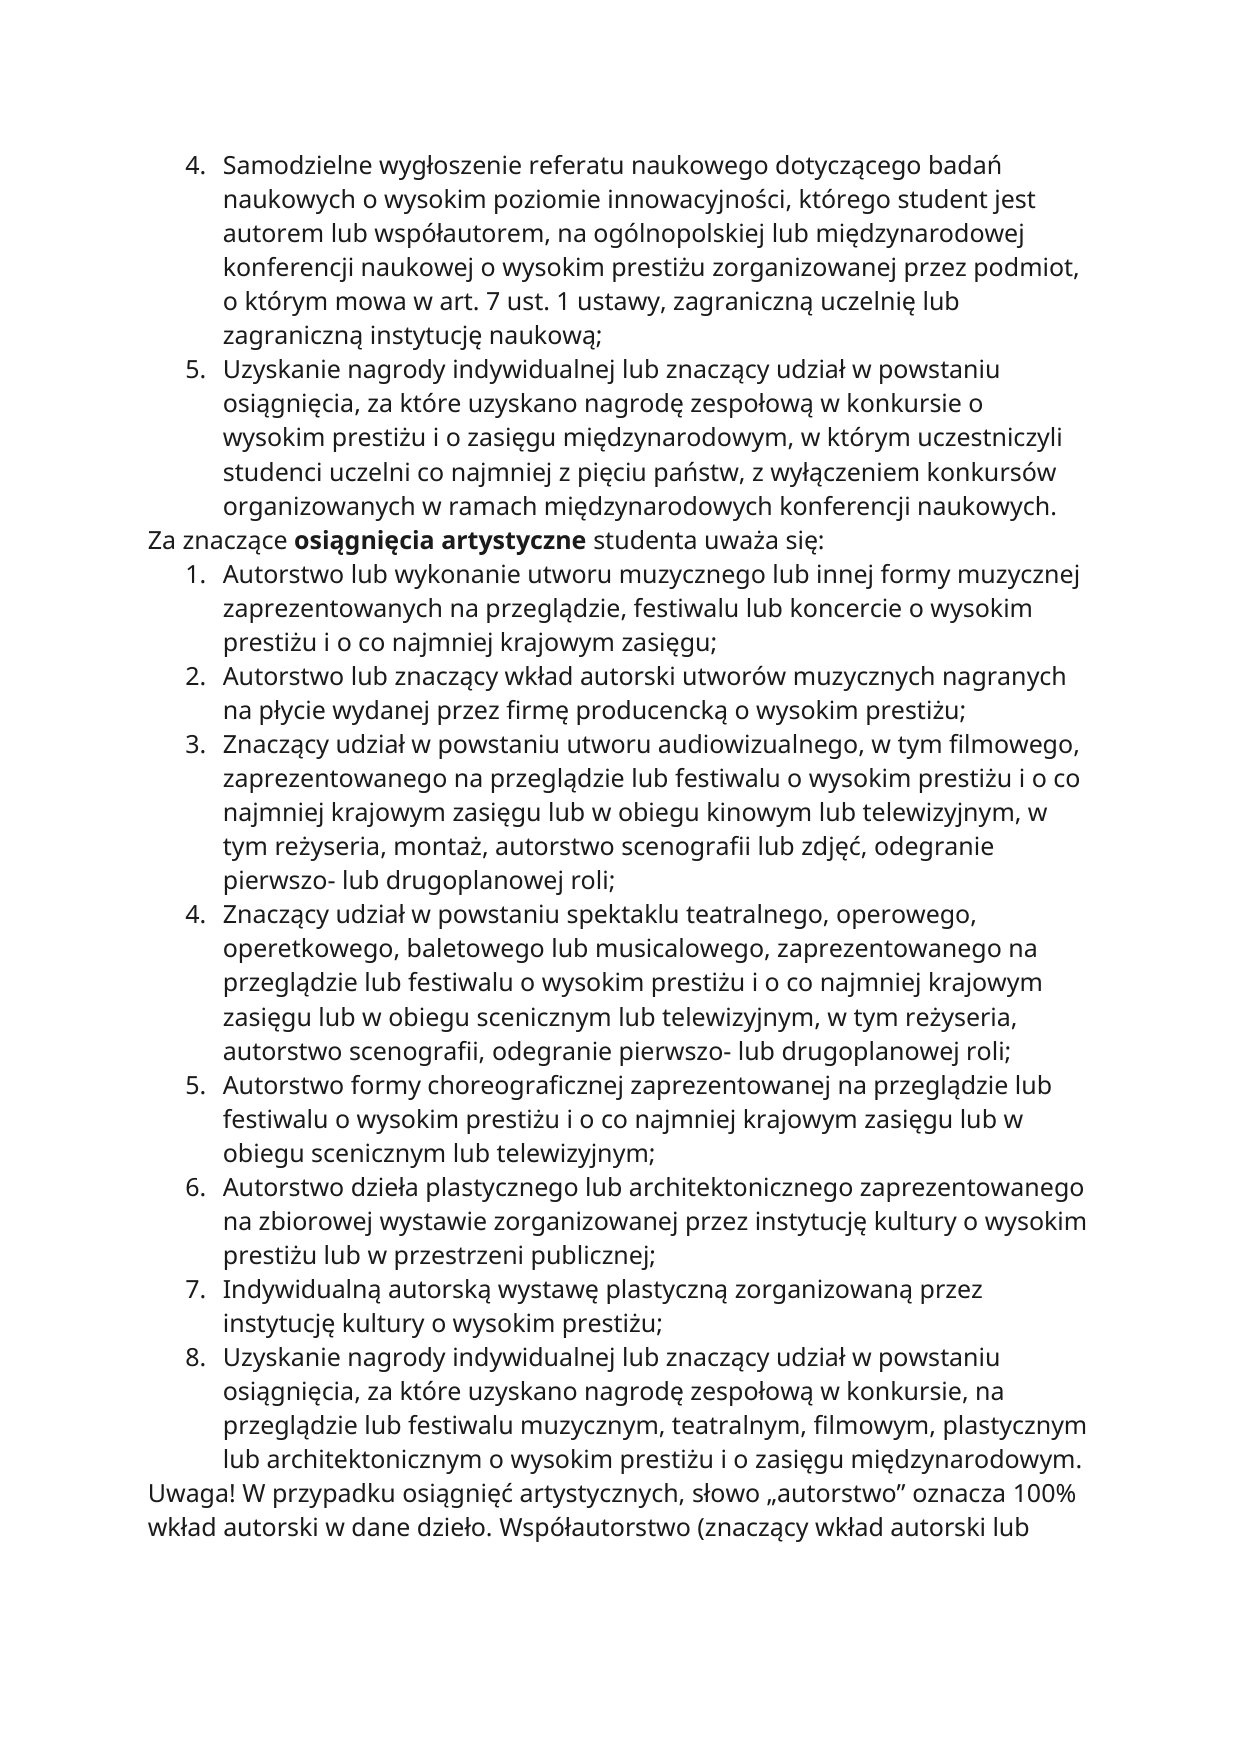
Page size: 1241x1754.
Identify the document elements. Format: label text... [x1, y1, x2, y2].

list Uzyskanie nagrody indywidualnej lub znaczący udział w powstaniu osiągnięcia, za które uzyskano nagrodę zespołową w konkursie o wysokim prestiżu i o zasięgu międzynarodowym, w którym uczestniczyli studenci uczelni co najmniej z pięciu państw, z wyłączeniem konkursów organizowanych w ramach międzynarodowych konferencji naukowych. [185, 352, 1093, 522]
list Uzyskanie nagrody indywidualnej lub znaczący udział w powstaniu osiągnięcia, za które uzyskano nagrodę zespołową w konkursie, na przeglądzie lub festiwalu muzycznym, teatralnym, filmowym, plastycznym lub architektonicznym o wysokim prestiżu i o zasięgu międzynarodowym. [185, 1340, 1093, 1476]
list Autorstwo formy choreograficznej zaprezentowanej na przeglądzie lub festiwalu o wysokim prestiżu i o co najmniej krajowym zasięgu lub w obiegu scenicznym lub telewizyjnym; [185, 1067, 1093, 1169]
list Autorstwo dzieła plastycznego lub architektonicznego zaprezentowanego na zbiorowej wystawie zorganizowanej przez instytucję kultury o wysokim prestiżu lub w przestrzeni publicznej; [185, 1169, 1093, 1272]
list Samodzielne wygłoszenie referatu naukowego dotyczącego badań naukowych o wysokim poziomie innowacyjności, którego student jest autorem lub współautorem, na ogólnopolskiej lub międzynarodowej konferencji naukowej o wysokim prestiżu zorganizowanej przez podmiot, o którym mowa w art. 7 ust. 1 ustawy, zagraniczną uczelnię lub zagraniczną instytucję naukową; [185, 148, 1093, 352]
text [148, 1476, 1093, 1544]
list Znaczący udział w powstaniu utworu audiowizualnego, w tym filmowego, zaprezentowanego na przeglądzie lub festiwalu o wysokim prestiżu i o co najmniej krajowym zasięgu lub w obiegu kinowym lub telewizyjnym, w tym reżyseria, montaż, autorstwo scenografii lub zdjęć, odegranie pierwszo- lub drugoplanowej roli; [185, 727, 1093, 897]
text Za znaczące osiągnięcia artystyczne studenta uważa się: [148, 522, 1093, 556]
list Indywidualną autorską wystawę plastyczną zorganizowaną przez instytucję kultury o wysokim prestiżu; [185, 1272, 1093, 1340]
list Znaczący udział w powstaniu spektaklu teatralnego, operowego, operetkowego, baletowego lub musicalowego, zaprezentowanego na przeglądzie lub festiwalu o wysokim prestiżu i o co najmniej krajowym zasięgu lub w obiegu scenicznym lub telewizyjnym, w tym reżyseria, autorstwo scenografii, odegranie pierwszo- lub drugoplanowej roli; [185, 897, 1093, 1067]
list Autorstwo lub wykonanie utworu muzycznego lub innej formy muzycznej zaprezentowanych na przeglądzie, festiwalu lub koncercie o wysokim prestiżu i o co najmniej krajowym zasięgu; [185, 556, 1093, 658]
list Autorstwo lub znaczący wkład autorski utworów muzycznych nagranych na płycie wydanej przez firmę producencką o wysokim prestiżu; [185, 658, 1093, 727]
